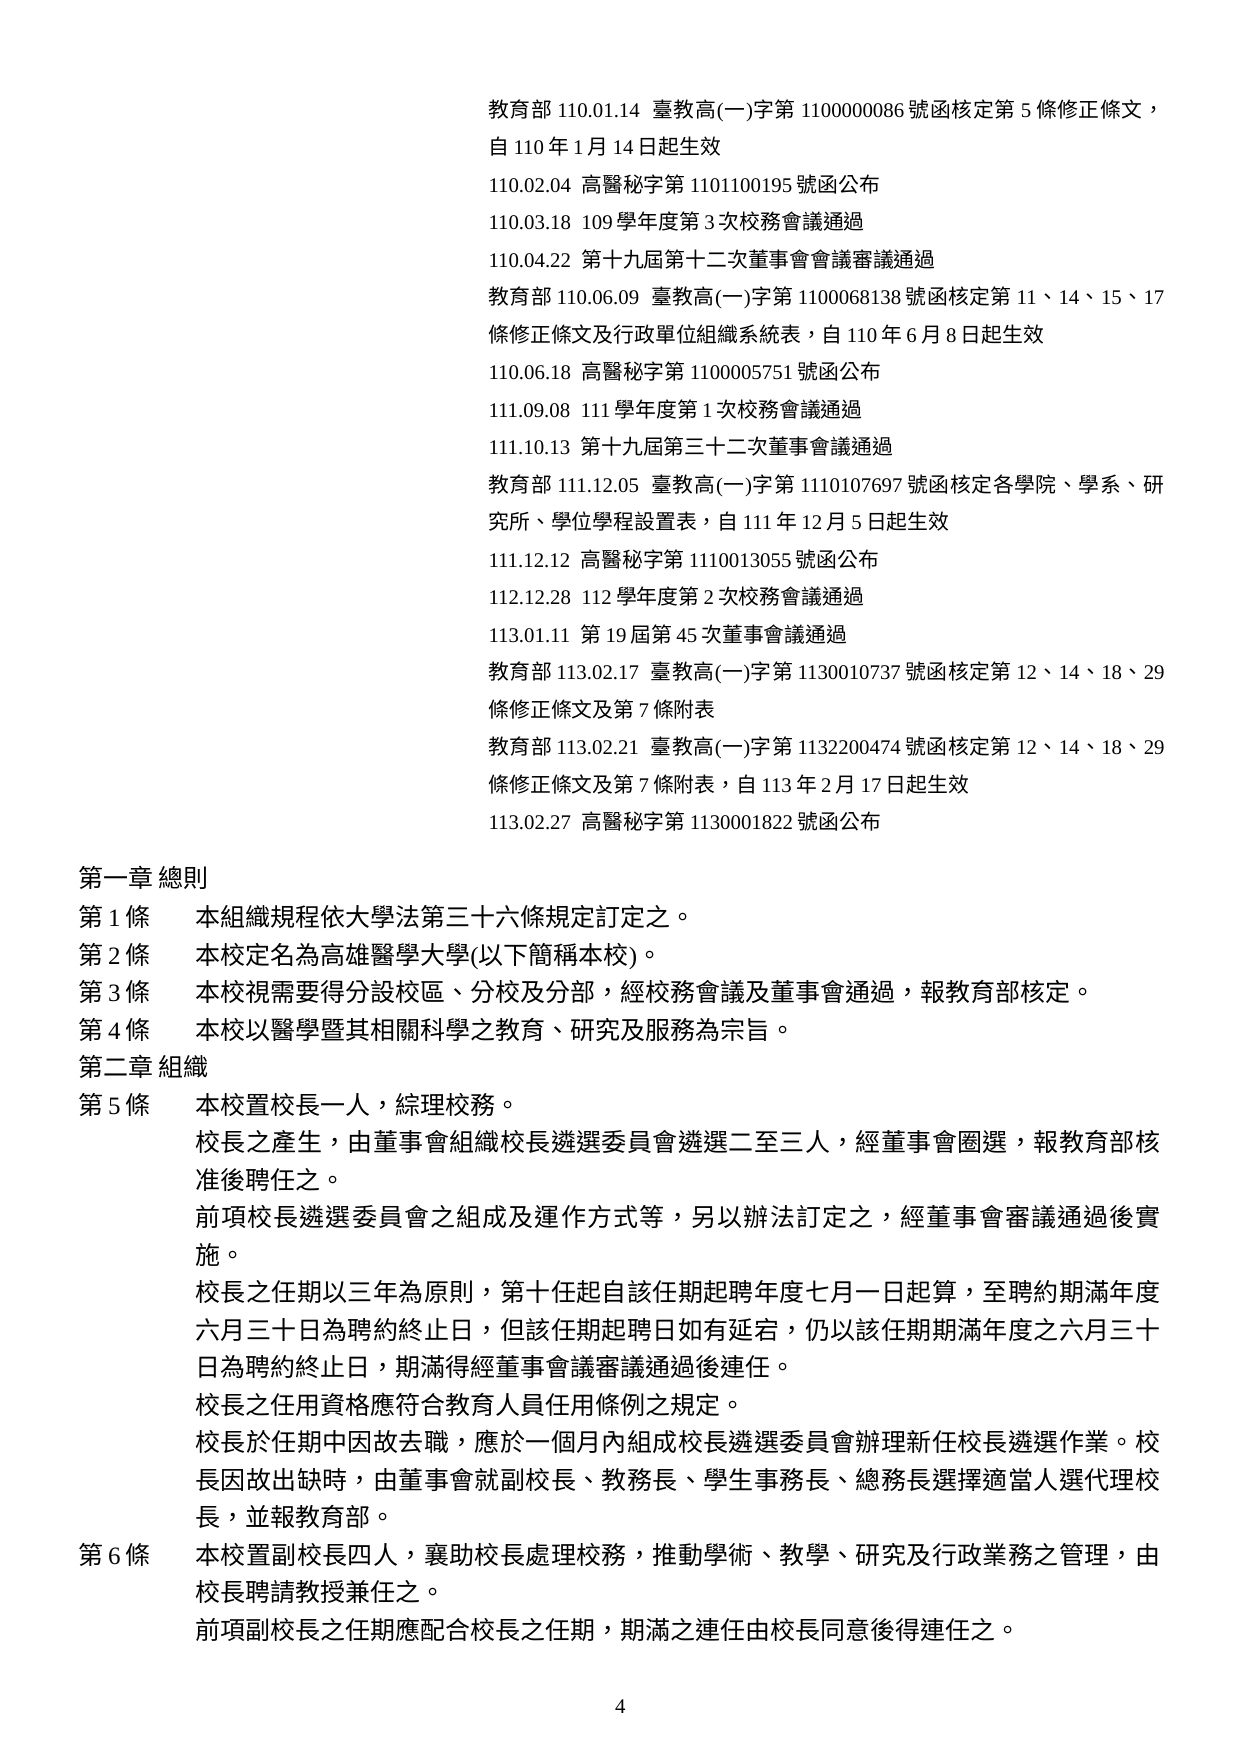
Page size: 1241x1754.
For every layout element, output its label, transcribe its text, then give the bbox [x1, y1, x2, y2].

table_cell 第5條 [75, 1085, 192, 1535]
table_cell 本校視需要得分設校區、分校及分部，經校務會議及董事會通過，報教育部核定。 [192, 972, 1165, 1010]
table_cell 本校定名為高雄醫學大學(以下簡稱本校)。 [192, 935, 1165, 972]
text 110.06.18 高醫秘字第1100005751號函公布 [488, 352, 1165, 389]
text 111.12.12 高醫秘字第1110013055號函公布 [488, 539, 1165, 577]
text 113.01.11 第19屆第45次董事會議通過 [488, 614, 1165, 652]
text 110.04.22 第十九屆第十二次董事會會議審議通過 [488, 239, 1165, 277]
text 113.02.27 高醫秘字第1130001822號函公布 [488, 802, 1165, 839]
table_cell 本校置副校長四人，襄助校長處理校務，推動學術、教學、研究及行政業務之管理，由校長聘請教授兼任之。 前項副校長之任期應配合校長之任期，期滿之連任由校長同意後得連任之。 [192, 1535, 1165, 1647]
text 111.09.08 111學年度第1次校務會議通過 [488, 389, 1165, 427]
table_cell 第1條 [75, 897, 192, 935]
table_cell 第4條 [75, 1010, 192, 1047]
text 110.02.04 高醫秘字第1101100195號函公布 [488, 164, 1165, 202]
table_cell 本校以醫學暨其相關科學之教育、研究及服務為宗旨。 [192, 1010, 1165, 1047]
table_cell 第二章 組織 [75, 1047, 1165, 1085]
table_cell 第2條 [75, 935, 192, 972]
text 教育部113.02.21 臺教高(一)字第1132200474號函核定第12、14、18、29條修正條文及第7條附表，自113年2月17日起生效 [488, 727, 1165, 802]
table_header 第一章 總則 [75, 858, 1165, 897]
text 教育部110.06.09 臺教高(一)字第1100068138號函核定第11、14、15、17條修正條文及行政單位組織系統表，自110年6月8日起生效 [488, 277, 1165, 352]
table_cell 第6條 [75, 1535, 192, 1647]
table_cell 本組織規程依大學法第三十六條規定訂定之。 [192, 897, 1165, 935]
table_cell 本校置校長一人，綜理校務。 校長之產生，由董事會組織校長遴選委員會遴選二至三人，經董事會圈選，報教育部核准後聘任之。 前項校長遴選委員會之組成及運作方式等，另以辦法訂定之，經董事會審議通過後實施。 校長之任期以三年為原則，第十任起自該任期起聘年度七月一日起算，至聘約期滿年度六月三十日為聘約終止日，但該任期起聘日如有延宕，仍以該任期期滿年度之六月三十日為聘約終止日，期滿得經董事會議審議通過後連任。 校長之任用資格應符合教育人員任用條例之規定。 校長於任期中因故去職，應於一個月內組成校長遴選委員會辦理新任校長遴選作業。校長因故出缺時，由董事會就副校長、教務長、學生事務長、總務長選擇適當人選代理校長，並報教育部。 [192, 1085, 1165, 1535]
text 教育部113.02.17 臺教高(一)字第1130010737號函核定第12、14、18、29條修正條文及第7條附表 [488, 652, 1165, 727]
text 112.12.28 112學年度第2次校務會議通過 [488, 577, 1165, 614]
table_cell 第3條 [75, 972, 192, 1010]
text 110.03.18 109學年度第3次校務會議通過 [488, 202, 1165, 239]
text 教育部111.12.05 臺教高(一)字第1110107697號函核定各學院、學系、研究所、學位學程設置表，自111年12月5日起生效 [488, 464, 1165, 539]
text 111.10.13 第十九屆第三十二次董事會議通過 [488, 427, 1165, 464]
text 教育部110.01.14 臺教高(一)字第1100000086號函核定第5條修正條文，自110年1月14日起生效 [488, 89, 1165, 164]
